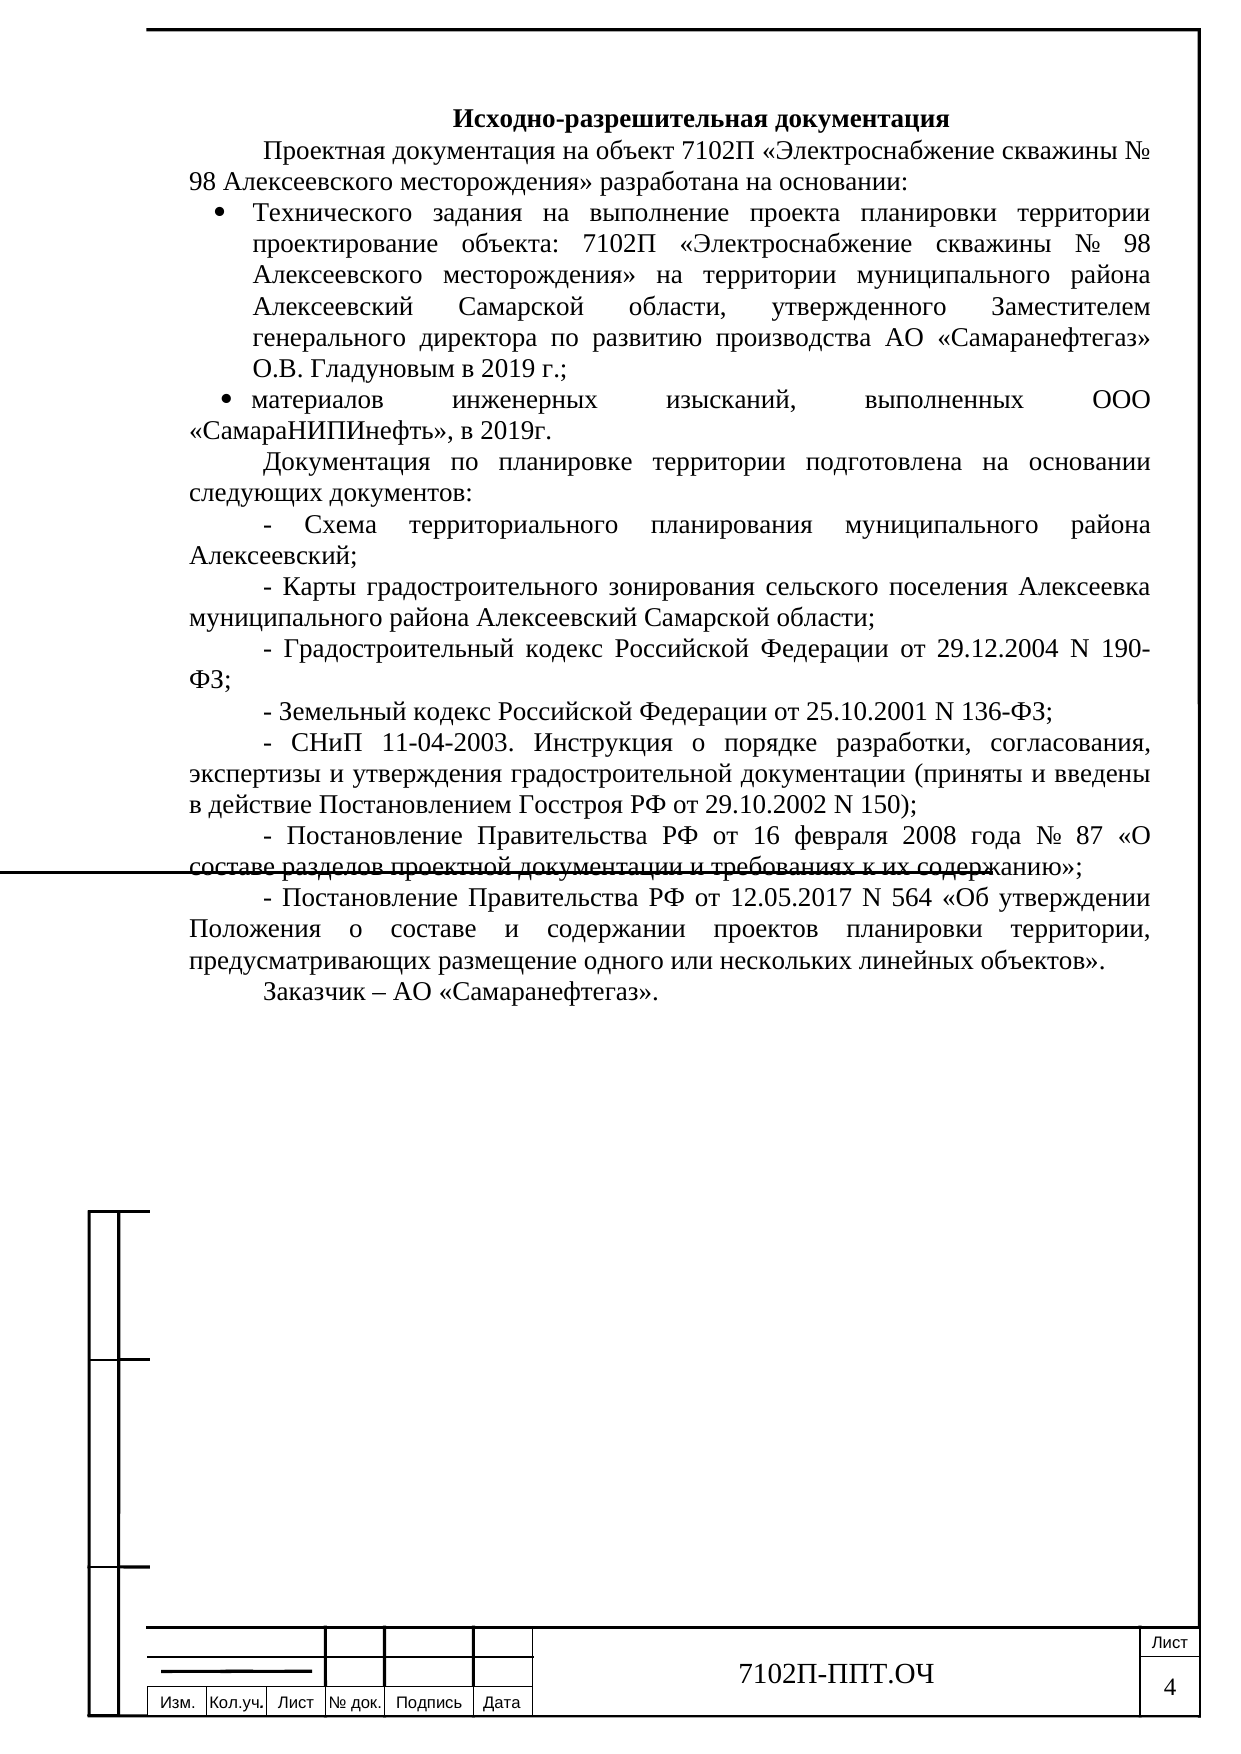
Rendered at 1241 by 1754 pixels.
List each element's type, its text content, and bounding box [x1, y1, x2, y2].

list Технического задания на выполнение проекта планировки территории проектирование объекта: 7102П «Электроснабжение скважины № 98 Алексеевского месторождения» на территории муниципального района Алексеевский Самарской области, утвержденного Заместителем генерального директора по развитию производства АО «Самаранефтегаз» О.В. Гладуновым в 2019 г.; [215, 196, 1152, 383]
text Проектная документация на объект 7102П «Электроснабжение скважины № 98 Алексеевского месторождения» разработана на основании: [189, 134, 1152, 196]
text - Постановление Правительства РФ от 16 февраля 2008 года № 87 «О составе разделов проектной документации и требованиях к их содержанию»; [189, 819, 1152, 881]
text - Постановление Правительства РФ от 12.05.2017 N 564 «Об утверждении Положения о составе и содержании проектов планировки территории, предусматривающих размещение одного или нескольких линейных объектов». [189, 881, 1152, 975]
list материалов инженерных изысканий, выполненных ООО «СамараНИПИнефть», в 2019г. [189, 383, 1152, 445]
subtitle Исходно-разрешительная документация [177, 103, 1152, 134]
text - СНиП 11-04-2003. Инструкция о порядке разработки, согласования, экспертизы и утверждения градостроительной документации (приняты и введены в действие Постановлением Госстроя РФ от 29.10.2002 N 150); [189, 726, 1152, 819]
text - Карты градостроительного зонирования сельского поселения Алексеевка муниципального района Алексеевский Самарской области; [189, 570, 1152, 632]
text Заказчик – АО «Самаранефтегаз». [189, 975, 1152, 1006]
text - Градостроительный кодекс Российской Федерации от 29.12.2004 N 190-ФЗ; [189, 632, 1152, 694]
text - Схема территориального планирования муниципального района Алексеевский; [189, 508, 1152, 570]
text - Земельный кодекс Российской Федерации от 25.10.2001 N 136-ФЗ; [189, 694, 1152, 726]
text Документация по планировке территории подготовлена на основании следующих документов: [189, 445, 1152, 508]
